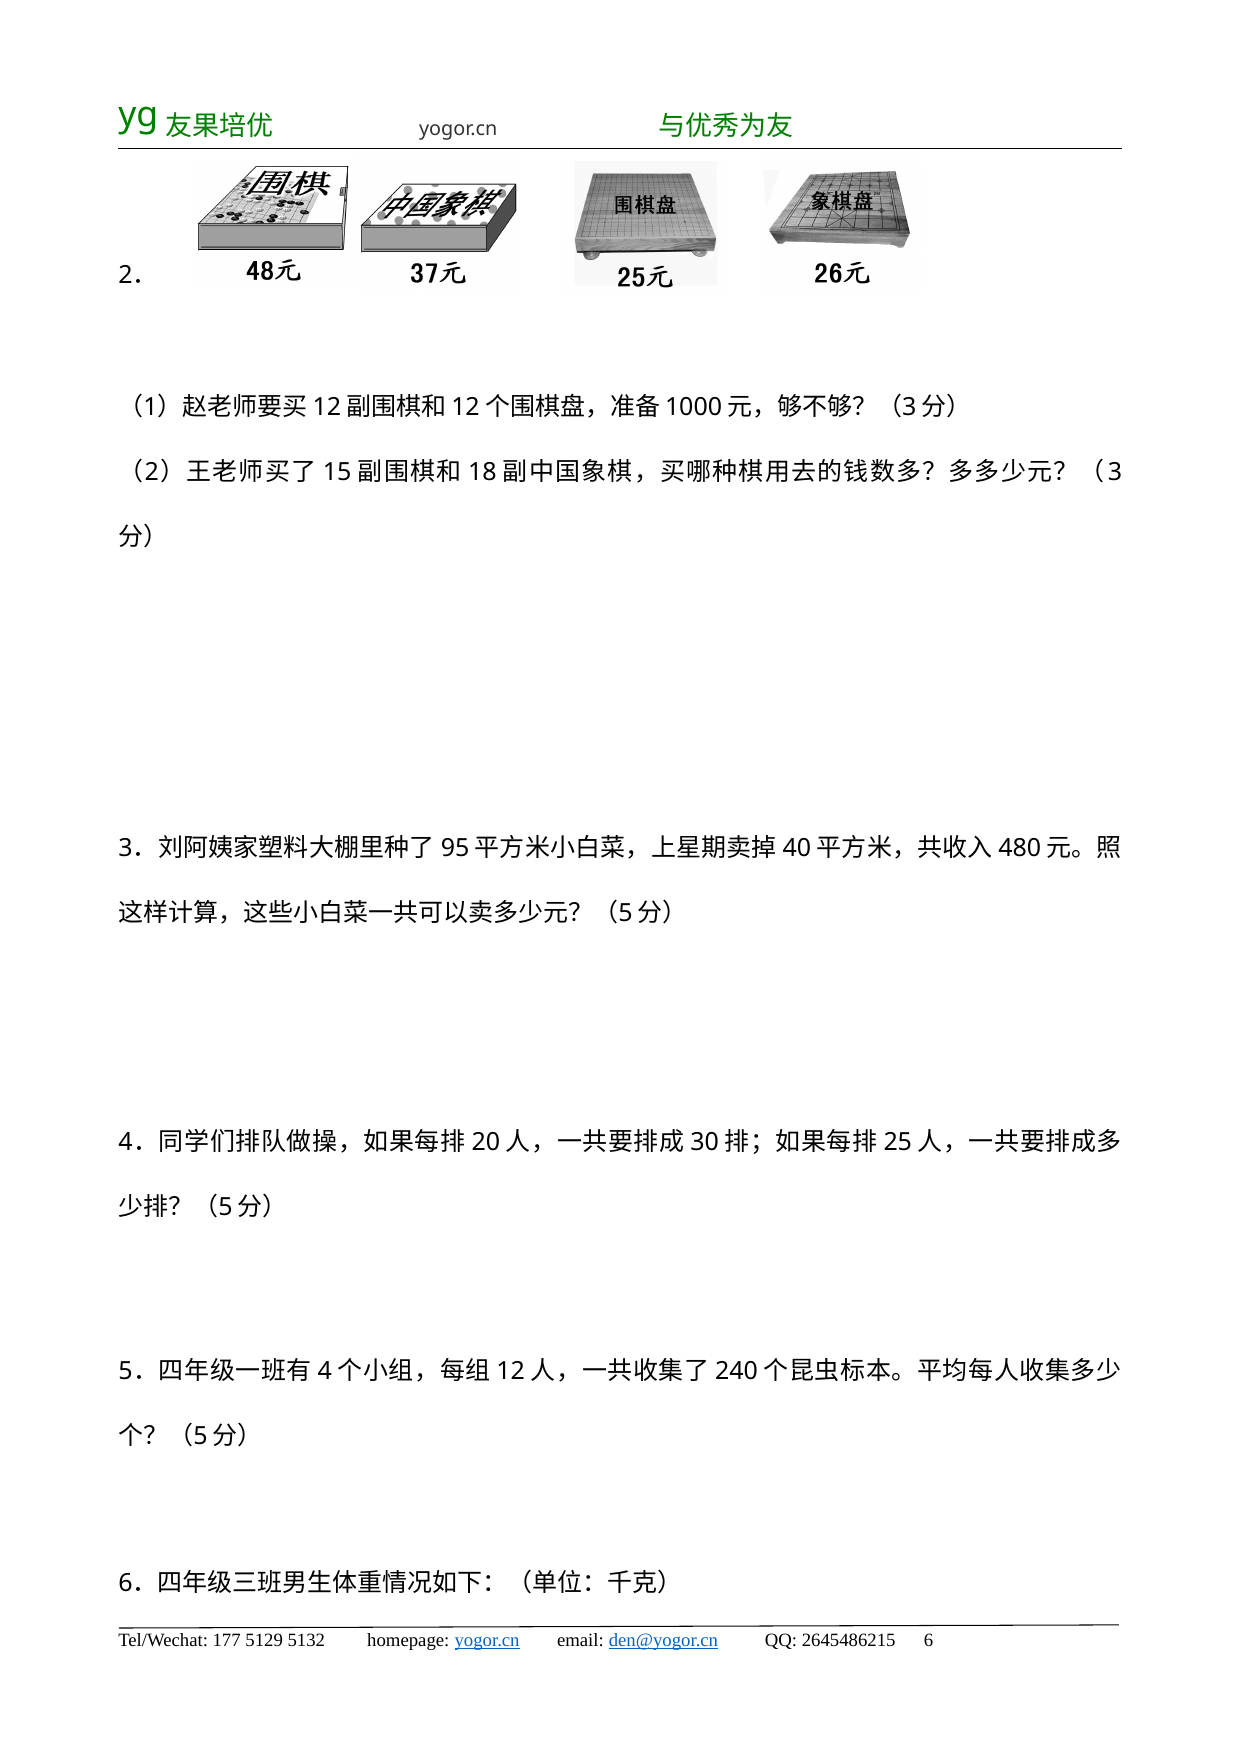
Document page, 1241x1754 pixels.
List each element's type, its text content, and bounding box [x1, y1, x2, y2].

text 6．四年级三班男生体重情况如下：（单位：千克） [118, 1548, 1122, 1613]
text 5．四年级一班有4个小组，每组12人，一共收集了240个昆虫标本。平均每人收集多少个？（5分） [118, 1336, 1122, 1466]
text （1）赵老师要买12副围棋和12个围棋盘，准备1000元，够不够？（3分） [118, 372, 1122, 437]
text （2）王老师买了15副围棋和18副中国象棋，买哪种棋用去的钱数多？多多少元？（3分） [118, 437, 1122, 567]
text 4．同学们排队做操，如果每排20人，一共要排成30排；如果每排25人，一共要排成多少排？（5分） [118, 1107, 1122, 1237]
picture [758, 157, 925, 292]
text 3．刘阿姨家塑料大棚里种了95平方米小白菜，上星期卖掉40平方米，共收入480元。照这样计算，这些小白菜一共可以卖多少元？（5分） [118, 813, 1122, 943]
picture [561, 161, 728, 296]
picture [191, 157, 520, 292]
text 2． [118, 240, 1122, 305]
